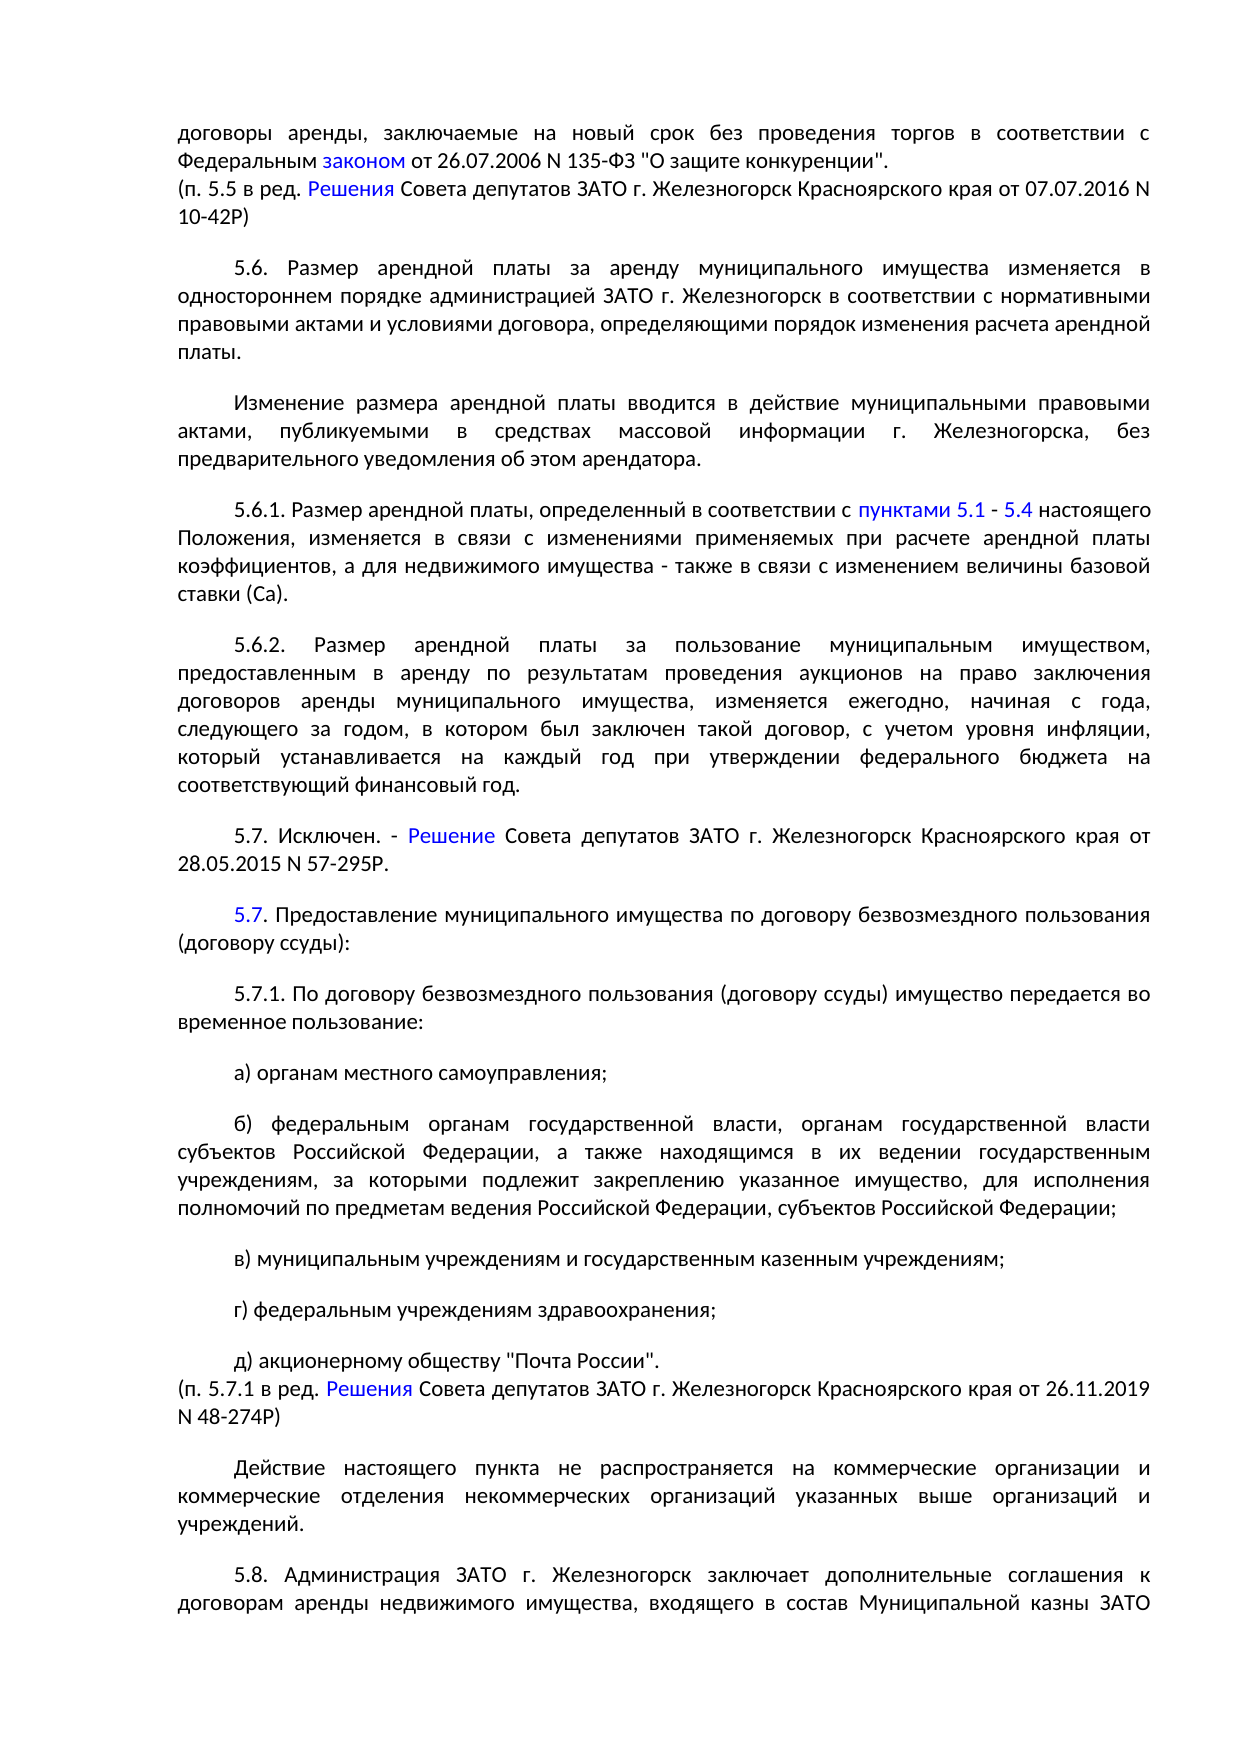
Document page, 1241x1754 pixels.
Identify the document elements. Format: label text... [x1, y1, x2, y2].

text в) муниципальным учреждениям и государственным казенным учреждениям; [177, 1244, 1152, 1272]
text 5.7. Предоставление муниципального имущества по договору безвозмездного пользования (договору ссуды): [177, 900, 1152, 956]
text б) федеральным органам государственной власти, органам государственной власти субъектов Российской Федерации, а также находящимся в их ведении государственным учреждениям, за которыми подлежит закреплению указанное имущество, для исполнения полномочий по предметам ведения Российской Федерации, субъектов Российской Федерации; [177, 1109, 1152, 1221]
text 5.6. Размер арендной платы за аренду муниципального имущества изменяется в одностороннем порядке администрацией ЗАТО г. Железногорск в соответствии с нормативными правовыми актами и условиями договора, определяющими порядок изменения расчета арендной платы. [177, 253, 1152, 365]
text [177, 1560, 1152, 1616]
text 5.7. Исключен. - Решение Совета депутатов ЗАТО г. Железногорск Красноярского края от 28.05.2015 N 57-295Р. [177, 821, 1152, 877]
text д) акционерному обществу "Почта России". [177, 1346, 1152, 1374]
text Изменение размера арендной платы вводится в действие муниципальными правовыми актами, публикуемыми в средствах массовой информации г. Железногорска, без предварительного уведомления об этом арендатора. [177, 388, 1152, 472]
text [177, 118, 1152, 174]
text а) органам местного самоуправления; [177, 1058, 1152, 1086]
text (п. 5.7.1 в ред. Решения Совета депутатов ЗАТО г. Железногорск Красноярского края от 26.11.2019 N 48-274Р) [177, 1374, 1152, 1430]
text 5.6.2. Размер арендной платы за пользование муниципальным имуществом, предоставленным в аренду по результатам проведения аукционов на право заключения договоров аренды муниципального имущества, изменяется ежегодно, начиная с года, следующего за годом, в котором был заключен такой договор, с учетом уровня инфляции, который устанавливается на каждый год при утверждении федерального бюджета на соответствующий финансовый год. [177, 630, 1152, 798]
text (п. 5.5 в ред. Решения Совета депутатов ЗАТО г. Железногорск Красноярского края от 07.07.2016 N 10-42Р) [177, 174, 1152, 230]
text 5.6.1. Размер арендной платы, определенный в соответствии с пунктами 5.1 - 5.4 настоящего Положения, изменяется в связи с изменениями применяемых при расчете арендной платы коэффициентов, а для недвижимого имущества - также в связи с изменением величины базовой ставки (Са). [177, 495, 1152, 607]
text 5.7.1. По договору безвозмездного пользования (договору ссуды) имущество передается во временное пользование: [177, 979, 1152, 1035]
text Действие настоящего пункта не распространяется на коммерческие организации и коммерческие отделения некоммерческих организаций указанных выше организаций и учреждений. [177, 1453, 1152, 1537]
text г) федеральным учреждениям здравоохранения; [177, 1295, 1152, 1323]
